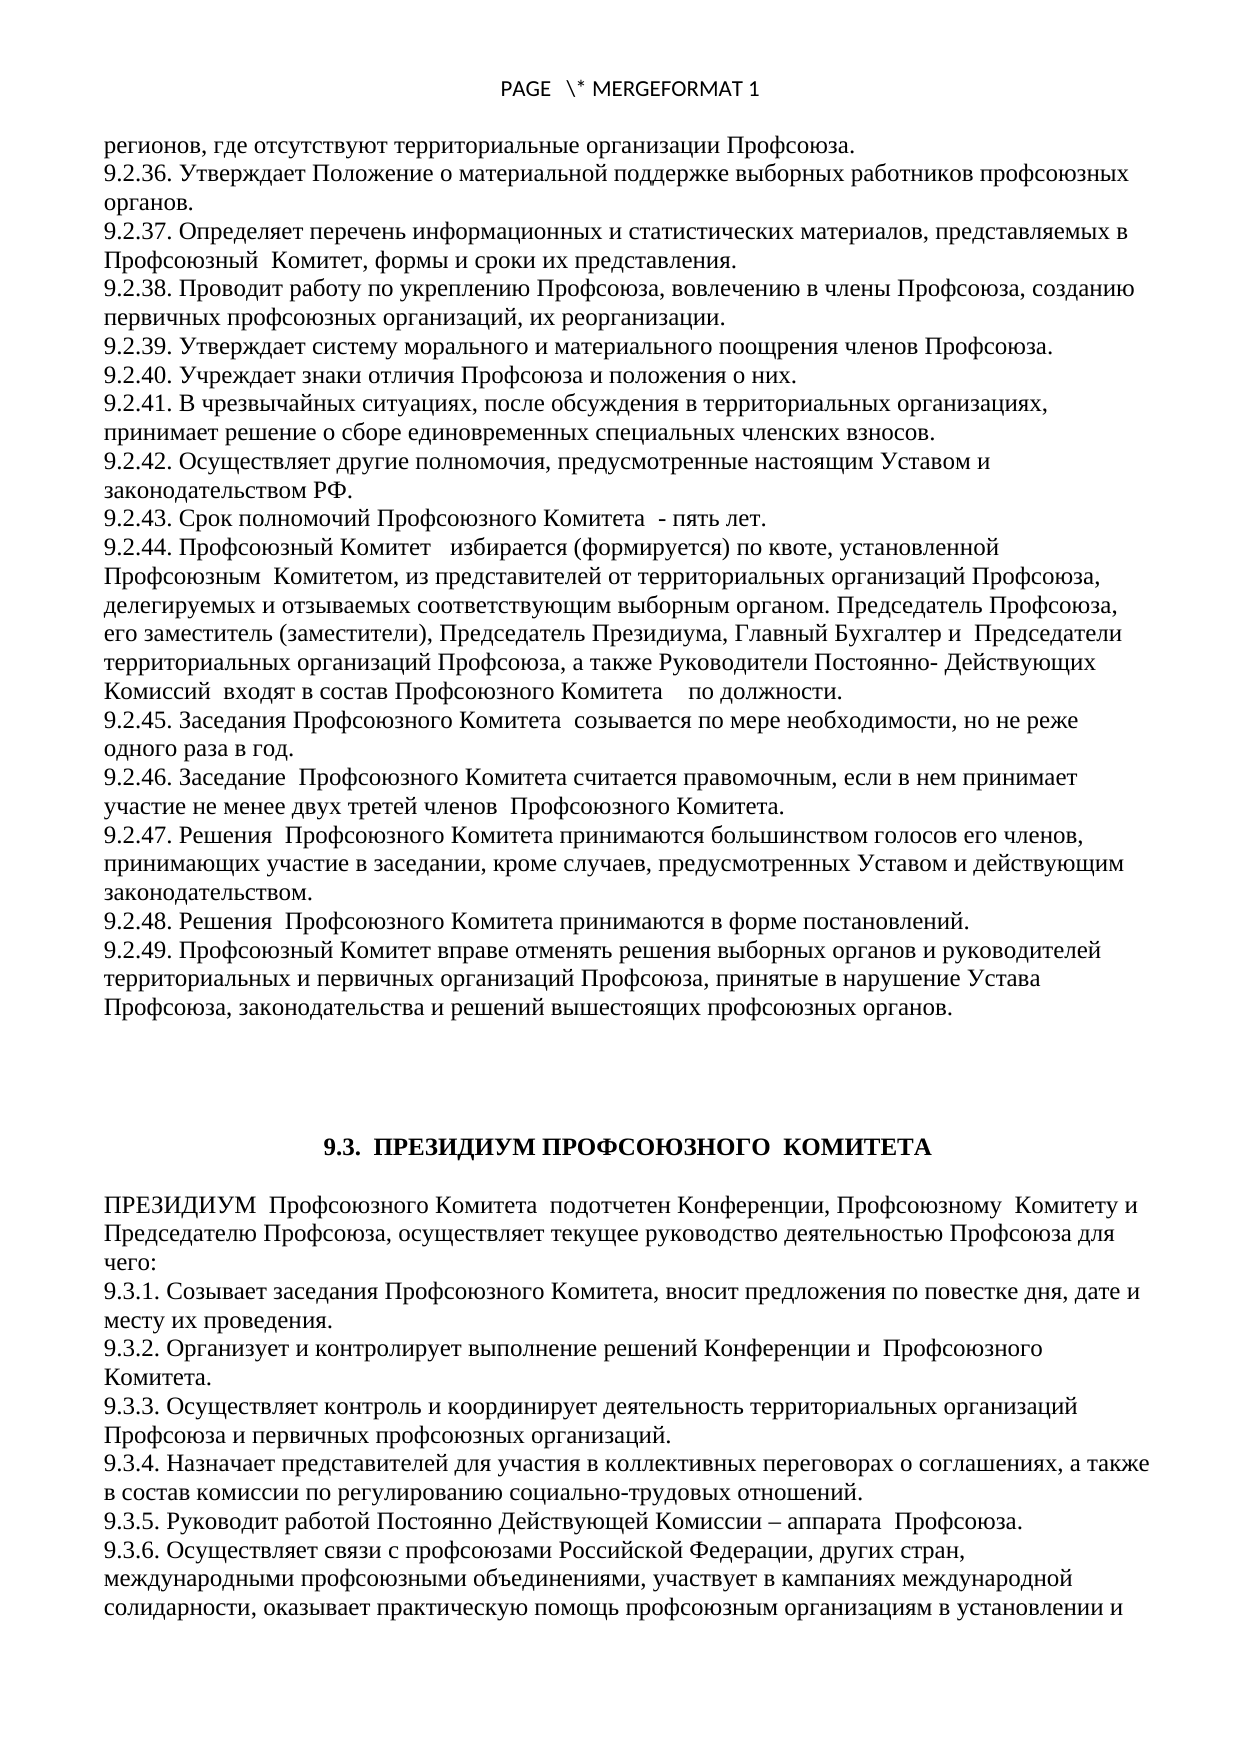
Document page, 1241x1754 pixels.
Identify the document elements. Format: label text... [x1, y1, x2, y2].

text 9.3. ПРЕЗИДИУМ ПРОФСОЮЗНОГО КОМИТЕТА [103, 1132, 1152, 1161]
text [103, 1161, 1152, 1621]
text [103, 130, 1152, 1050]
